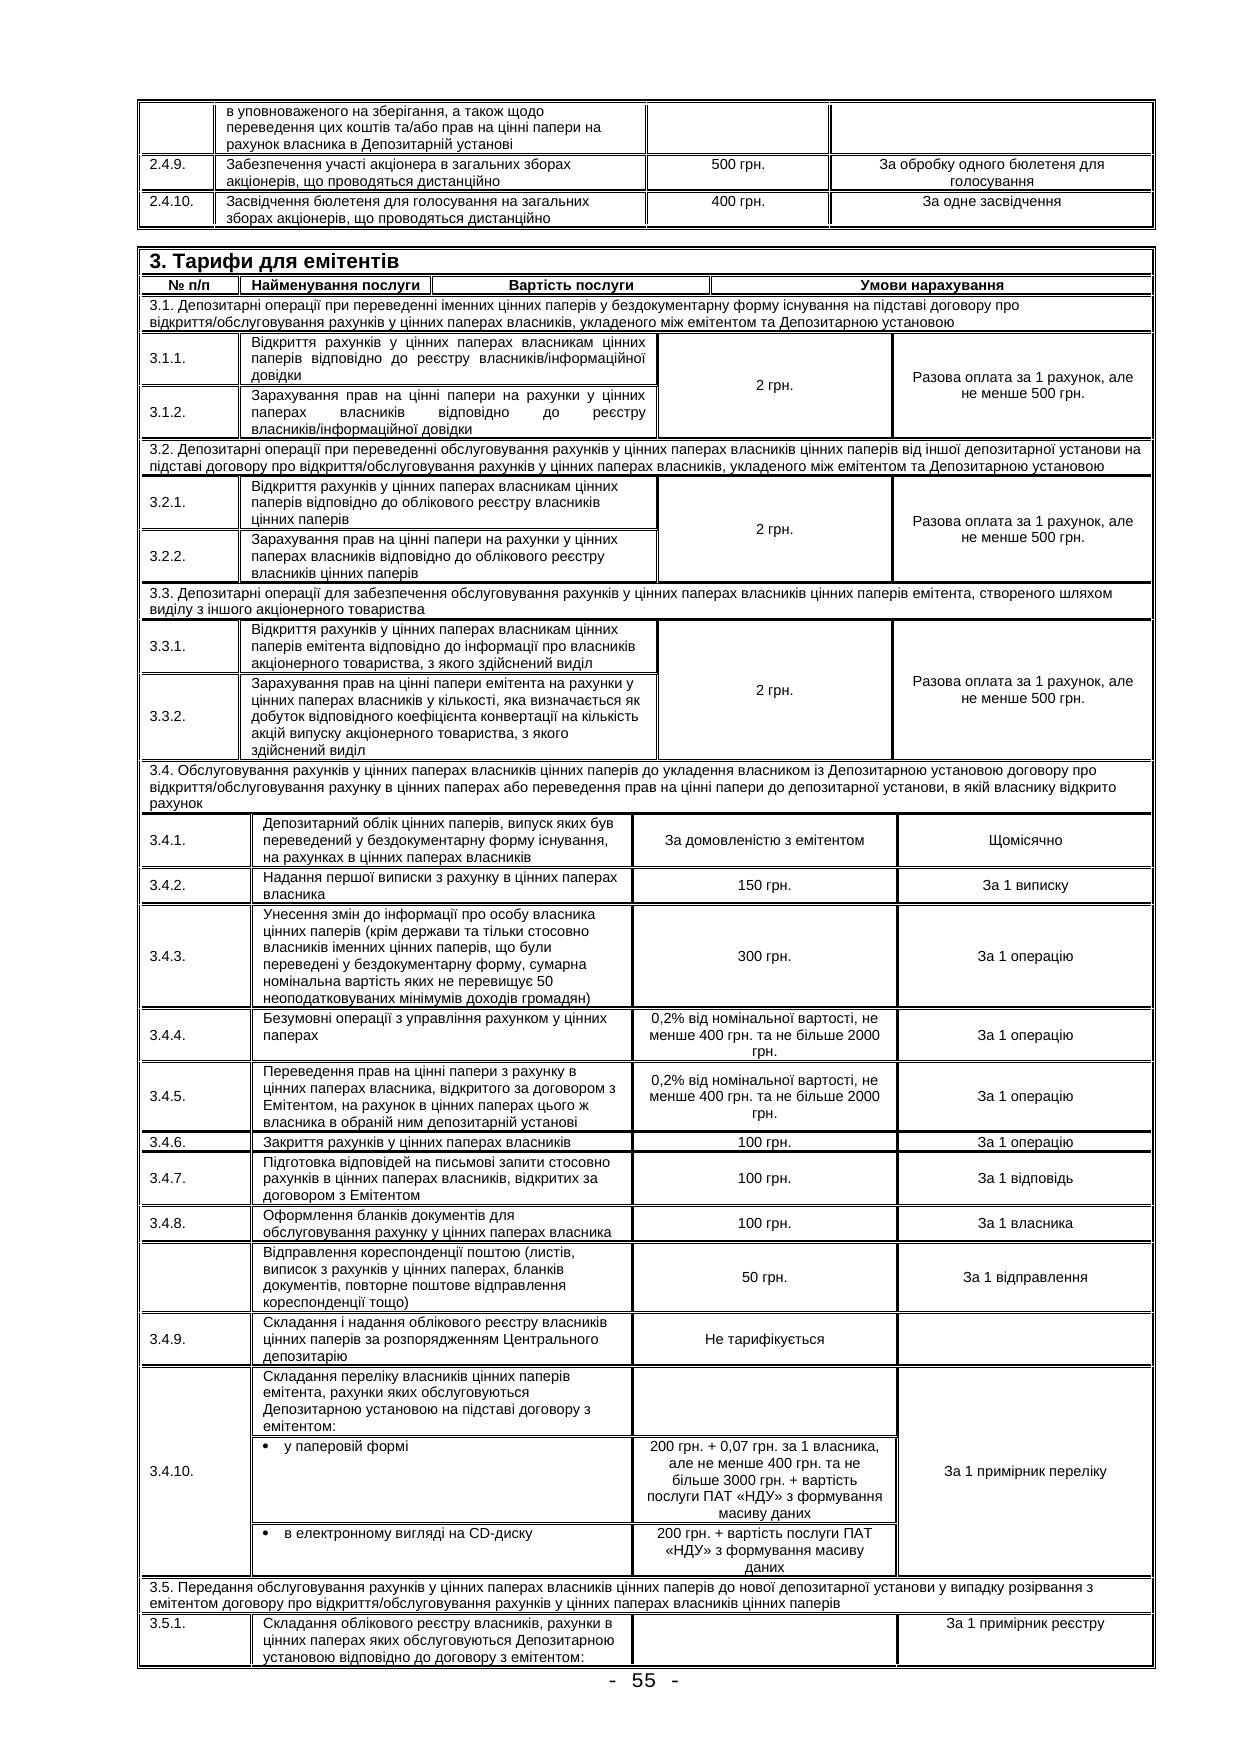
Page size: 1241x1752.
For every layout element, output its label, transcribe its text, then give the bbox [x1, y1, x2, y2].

table_cell Зарахування прав на цінні папери емітента на рахунки у цінних паперах власників у кількості, яка визначається як добуток відповідного коефіцієнта конвертації на кількість акцій випуску акціонерного товариства, з якого здійснений виділ [241, 675, 656, 758]
table_cell 100 грн. [634, 1133, 896, 1150]
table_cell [215, 103, 646, 153]
table_cell 2.4.9. [138, 153, 215, 189]
table_header 3. Тарифи для емітентів [140, 250, 1152, 273]
table_cell Відкриття рахунків у цінних паперах власникам цінних паперів відповідно до облікового реєстру власників цінних паперів [241, 477, 656, 527]
table_cell 3.4.3. [140, 902, 250, 1006]
table_cell Разова оплата за 1 рахунок, але не менше 500 грн. [894, 618, 1154, 758]
table_cell Переведення прав на цінні папери з рахунку в цінних паперах власника, відкритого за договором з Емітентом, на рахунок в цінних паперах цього ж власника в обраній ним депозитарній установі [253, 1063, 631, 1130]
table_cell 500 грн. [648, 156, 828, 189]
table_cell 3.3.1. [138, 618, 238, 671]
table_cell Забезпечення участі акціонера в загальних зборах акціонерів, що проводяться дистанційно [216, 156, 645, 189]
table_cell За одне засвідчення [830, 189, 1153, 226]
table_cell Закриття рахунків у цінних паперах власників [253, 1133, 631, 1150]
table_cell Надання першої виписки з рахунку в цінних паперах власника [253, 869, 631, 902]
table_cell 2.4.8. [140, 103, 215, 153]
table_cell Відкриття рахунків у цінних паперах власникам цінних паперів відповідно до реєстру власників/інформаційної довідки [241, 334, 656, 384]
table_cell Разова оплата за 1 рахунок, але не менше 500 грн. [894, 474, 1152, 581]
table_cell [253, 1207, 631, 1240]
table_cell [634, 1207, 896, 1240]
table_cell Депозитарний облік цінних паперів, випуск яких був переведений у бездокументарну форму існування, на рахунках в цінних паперах власників [253, 815, 631, 866]
table_cell Щомісячно [899, 812, 1152, 866]
table_cell 2 грн. [659, 621, 891, 758]
table_cell За 1 операцію [899, 902, 1153, 1006]
table_cell 3.4.6. [140, 1130, 250, 1150]
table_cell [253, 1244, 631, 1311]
table_cell Вартість послуги [433, 277, 709, 293]
table_cell Зарахування прав на цінні папери на рахунки у цінних паперах власників відповідно до облікового реєстру власників цінних паперів [241, 531, 656, 581]
table_cell 3.1. Депозитарні операції при переведенні іменних цінних паперів у бездокументарну форму існування на підставі договору про відкриття/обслуговування рахунків у цінних паперах власників, укладеного між емітентом та Депозитарною установою [140, 293, 1153, 330]
table_cell 0,2% від номінальної вартості, не менше 400 грн. та не більше 2000 грн. [634, 1063, 896, 1130]
table_cell 0,2% від номінальної вартості, не менше 400 грн. та не більше 2000 грн. [634, 1010, 896, 1060]
table_cell № п/п [140, 273, 238, 293]
table_cell Засвідчення бюлетеня для голосування на загальних зборах акціонерів, що проводяться дистанційно [215, 193, 646, 226]
table_cell 3.4.5. [138, 1060, 252, 1130]
table_cell 2 грн. [659, 334, 891, 437]
table_cell 3.4.8. [140, 1204, 250, 1240]
table_cell Підготовка відповідей на письмові запити стосовно рахунків в цінних паперах власників, відкритих за договором з Емітентом [253, 1153, 631, 1203]
table_cell 3.3. Депозитарні операції для забезпечення обслуговування рахунків у цінних паперах власників цінних паперів емітента, створеного шляхом виділу з іншого акціонерного товариства [140, 581, 1152, 618]
table_cell За обробку одного бюлетеня для голосування [830, 153, 1154, 189]
table_cell 300 грн. [634, 906, 896, 1006]
table_cell Унесення змін до інформації про особу власника цінних паперів (крім держави та тільки стосовно власників іменних цінних паперів, що були переведені у бездокументарну форму, сумарна номінальна вартість яких не перевищує 50 неоподатковуваних мінімумів доходів громадян) [253, 906, 631, 1006]
table_cell За 1 операцію [899, 1006, 1153, 1060]
table_cell 3.4.4. [140, 1006, 250, 1060]
table_cell Безумовні операції з управління рахунком у цінних паперах [253, 1010, 631, 1060]
table_cell Відкриття рахунків у цінних паперах власникам цінних паперів емітента відповідно до інформації про власників акціонерного товариства, з якого здійснений виділ [241, 621, 656, 671]
table_cell Зарахування прав на цінні папери на рахунки у цінних паперах власників відповідно до реєстру власників/інформаційної довідки [241, 387, 656, 437]
table_cell Разова оплата за 1 рахунок, але не менше 500 грн. [894, 330, 1153, 437]
table_cell 3.4.1. [140, 812, 250, 866]
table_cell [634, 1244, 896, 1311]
table_cell 2.4.10. [140, 189, 215, 226]
table_cell 2 грн. [659, 477, 891, 581]
table_cell Найменування послуги [241, 277, 430, 293]
table_cell 3.2.2. [140, 528, 238, 581]
table_cell 3.1.1. [140, 330, 238, 384]
table_cell 150 грн. [634, 869, 896, 902]
table_cell За 1 виписку [897, 866, 1154, 902]
table_cell Умови нарахування [712, 273, 1153, 293]
table_cell 3.1.2. [138, 384, 240, 437]
table_cell 3.4.7. [140, 1150, 250, 1203]
table_cell 900 грн. [646, 101, 830, 153]
table_cell 3.4.2. [138, 866, 252, 902]
table_cell За 1 відповідь [899, 1150, 1152, 1203]
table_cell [830, 103, 1152, 153]
table_cell За 1 операцію [899, 1130, 1152, 1150]
table_cell 3.4. Обслуговування рахунків у цінних паперах власників цінних паперів до укладення власником із Депозитарною установою договору про відкриття/обслуговування рахунку в цінних паперах або переведення прав на цінні папери до депозитарної установи, в якій власнику відкрито рахунок [140, 759, 1153, 812]
table_cell 3.3.2. [140, 671, 238, 758]
table_cell 3.2. Депозитарні операції при переведенні обслуговування рахунків у цінних паперах власників цінних паперів від іншої депозитарної установи на підставі договору про відкриття/обслуговування рахунків у цінних паперах власників, укладеного між емітентом та Депозитарною установою [140, 437, 1153, 474]
table_cell За домовленістю з емітентом [634, 815, 896, 866]
table_cell 3.2.1. [140, 474, 238, 527]
table_cell 400 грн. [646, 189, 830, 226]
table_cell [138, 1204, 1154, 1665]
table_cell 100 грн. [634, 1153, 896, 1203]
table_cell За 1 операцію [897, 1060, 1154, 1130]
